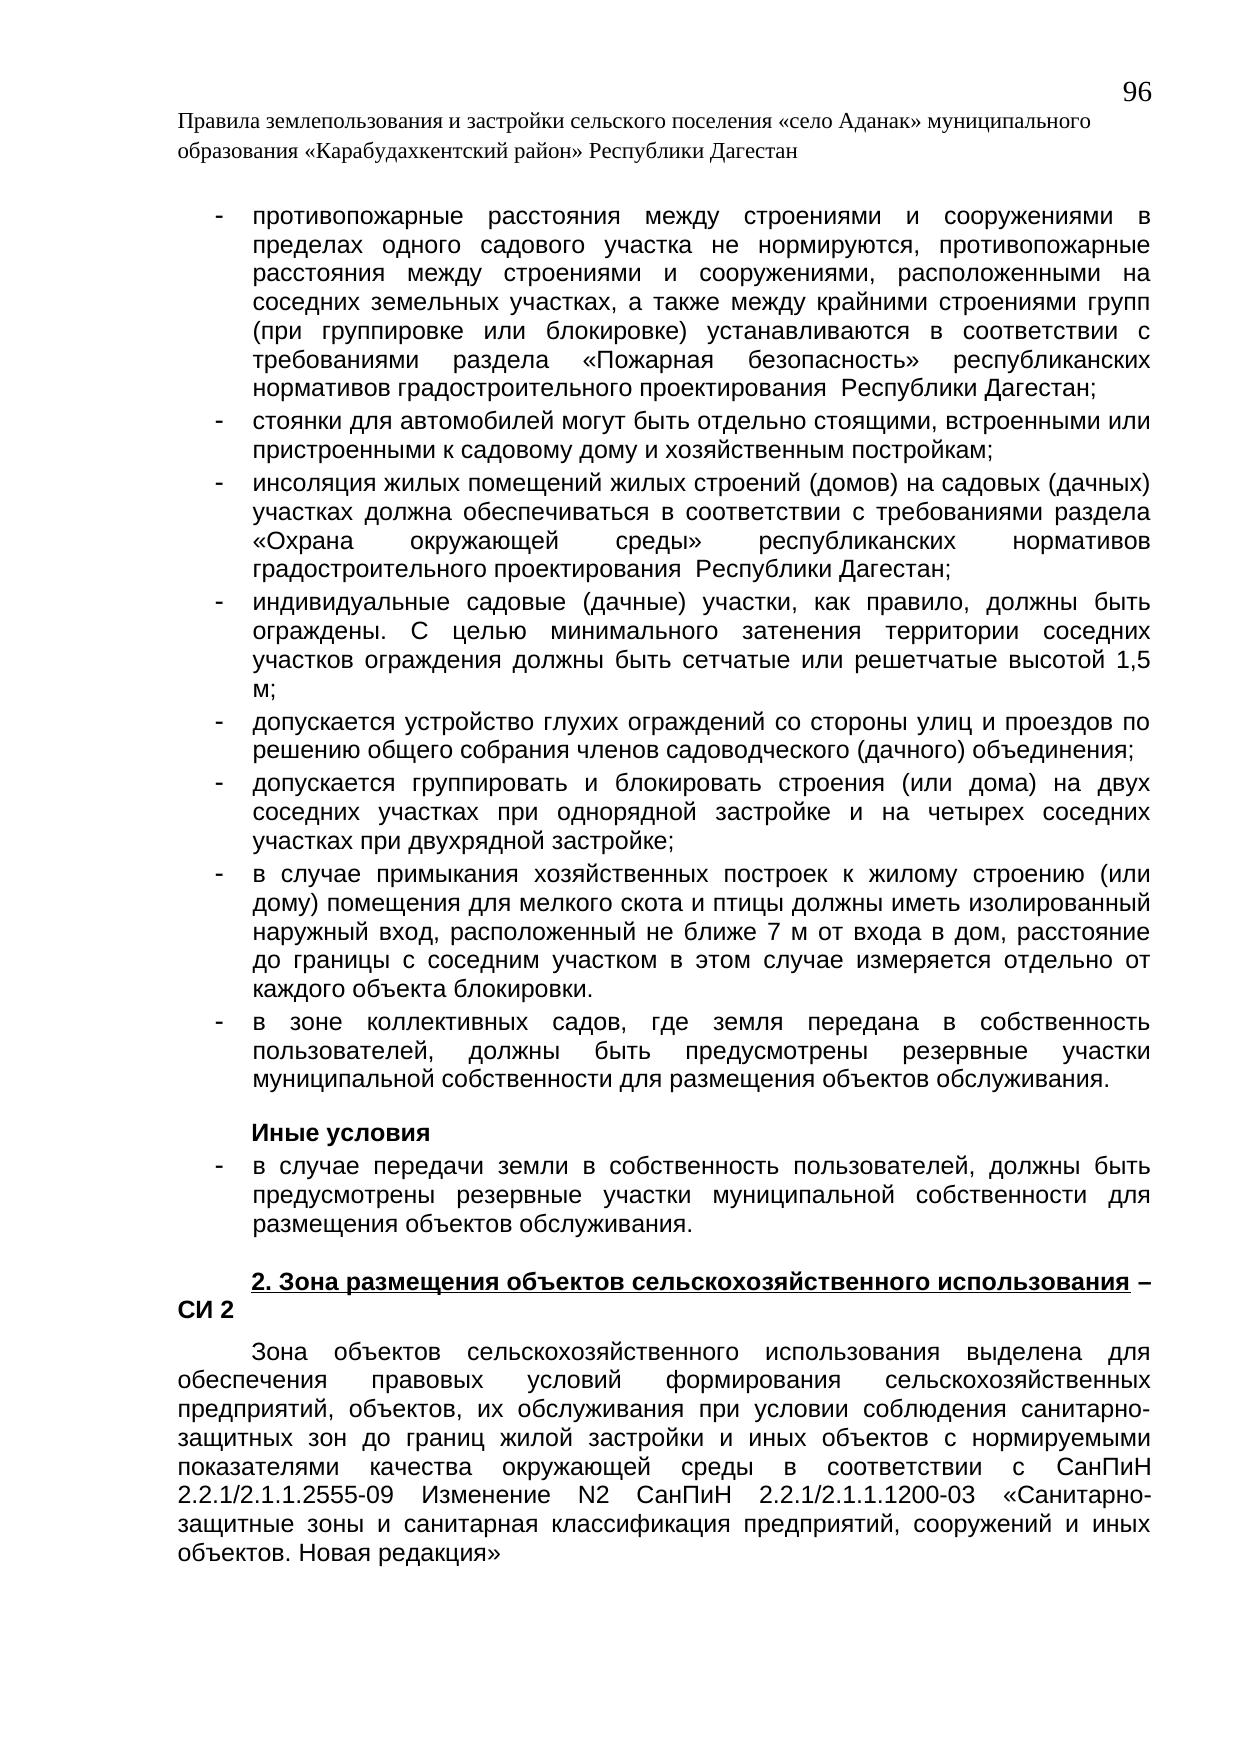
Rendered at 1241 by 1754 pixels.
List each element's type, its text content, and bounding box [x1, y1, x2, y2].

list в зоне коллективных садов, где земля передана в собственность пользователей, должны быть предусмотрены резервные участки муниципальной собственности для размещения объектов обслуживания. [215, 1007, 1152, 1093]
text Иные условия [177, 1118, 1152, 1147]
text Зона объектов сельскохозяйственного использования выделена для обеспечения правовых условий формирования сельскохозяйственных предприятий, объектов, их обслуживания при условии соблюдения санитарно-защитных зон до границ жилой застройки и иных объектов с нормируемыми показателями качества окружающей среды в соответствии с СанПиН 2.2.1/2.1.1.2555-09 Изменение N2 СанПиН 2.2.1/2.1.1.1200-03 «Санитарно-защитные зоны и санитарная классификация предприятий, сооружений и иных объектов. Новая редакция» [177, 1337, 1152, 1567]
list противопожарные расстояния между строениями и сооружениями в пределах одного садового участка не нормируются, противопожарные расстояния между строениями и сооружениями, расположенными на соседних земельных участках, а также между крайними строениями групп (при группировке или блокировке) устанавливаются в соответствии с требованиями раздела «Пожарная безопасность» республиканских нормативов градостроительного проектирования Республики Дагестан; [215, 201, 1152, 402]
list в случае примыкания хозяйственных построек к жилому строению (или дому) помещения для мелкого скота и птицы должны иметь изолированный наружный вход, расположенный не ближе 7 м от входа в дом, расстояние до границы с соседним участком в этом случае измеряется отдельно от каждого объекта блокировки. [215, 859, 1152, 1003]
list индивидуальные садовые (дачные) участки, как правило, должны быть ограждены. С целью минимального затенения территории соседних участков ограждения должны быть сетчатые или решетчатые высотой 1,5 м; [215, 587, 1152, 702]
list допускается устройство глухих ограждений со стороны улиц и проездов по решению общего собрания членов садоводческого (дачного) объединения; [215, 707, 1152, 764]
list в случае передачи земли в собственность пользователей, должны быть предусмотрены резервные участки муниципальной собственности для размещения объектов обслуживания. [215, 1151, 1152, 1237]
list инсоляция жилых помещений жилых строений (домов) на садовых (дачных) участках должна обеспечиваться в соответствии с требованиями раздела «Охрана окружающей среды» республиканских нормативов градостроительного проектирования Республики Дагестан; [215, 468, 1152, 583]
list стоянки для автомобилей могут быть отдельно стоящими, встроенными или пристроенными к садовому дому и хозяйственным постройкам; [215, 406, 1152, 464]
list допускается группировать и блокировать строения (или дома) на двух соседних участках при однорядной застройке и на четырех соседних участках при двухрядной застройке; [215, 768, 1152, 855]
text 2. Зона размещения объектов сельскохозяйственного использования – СИ 2 [177, 1267, 1152, 1324]
